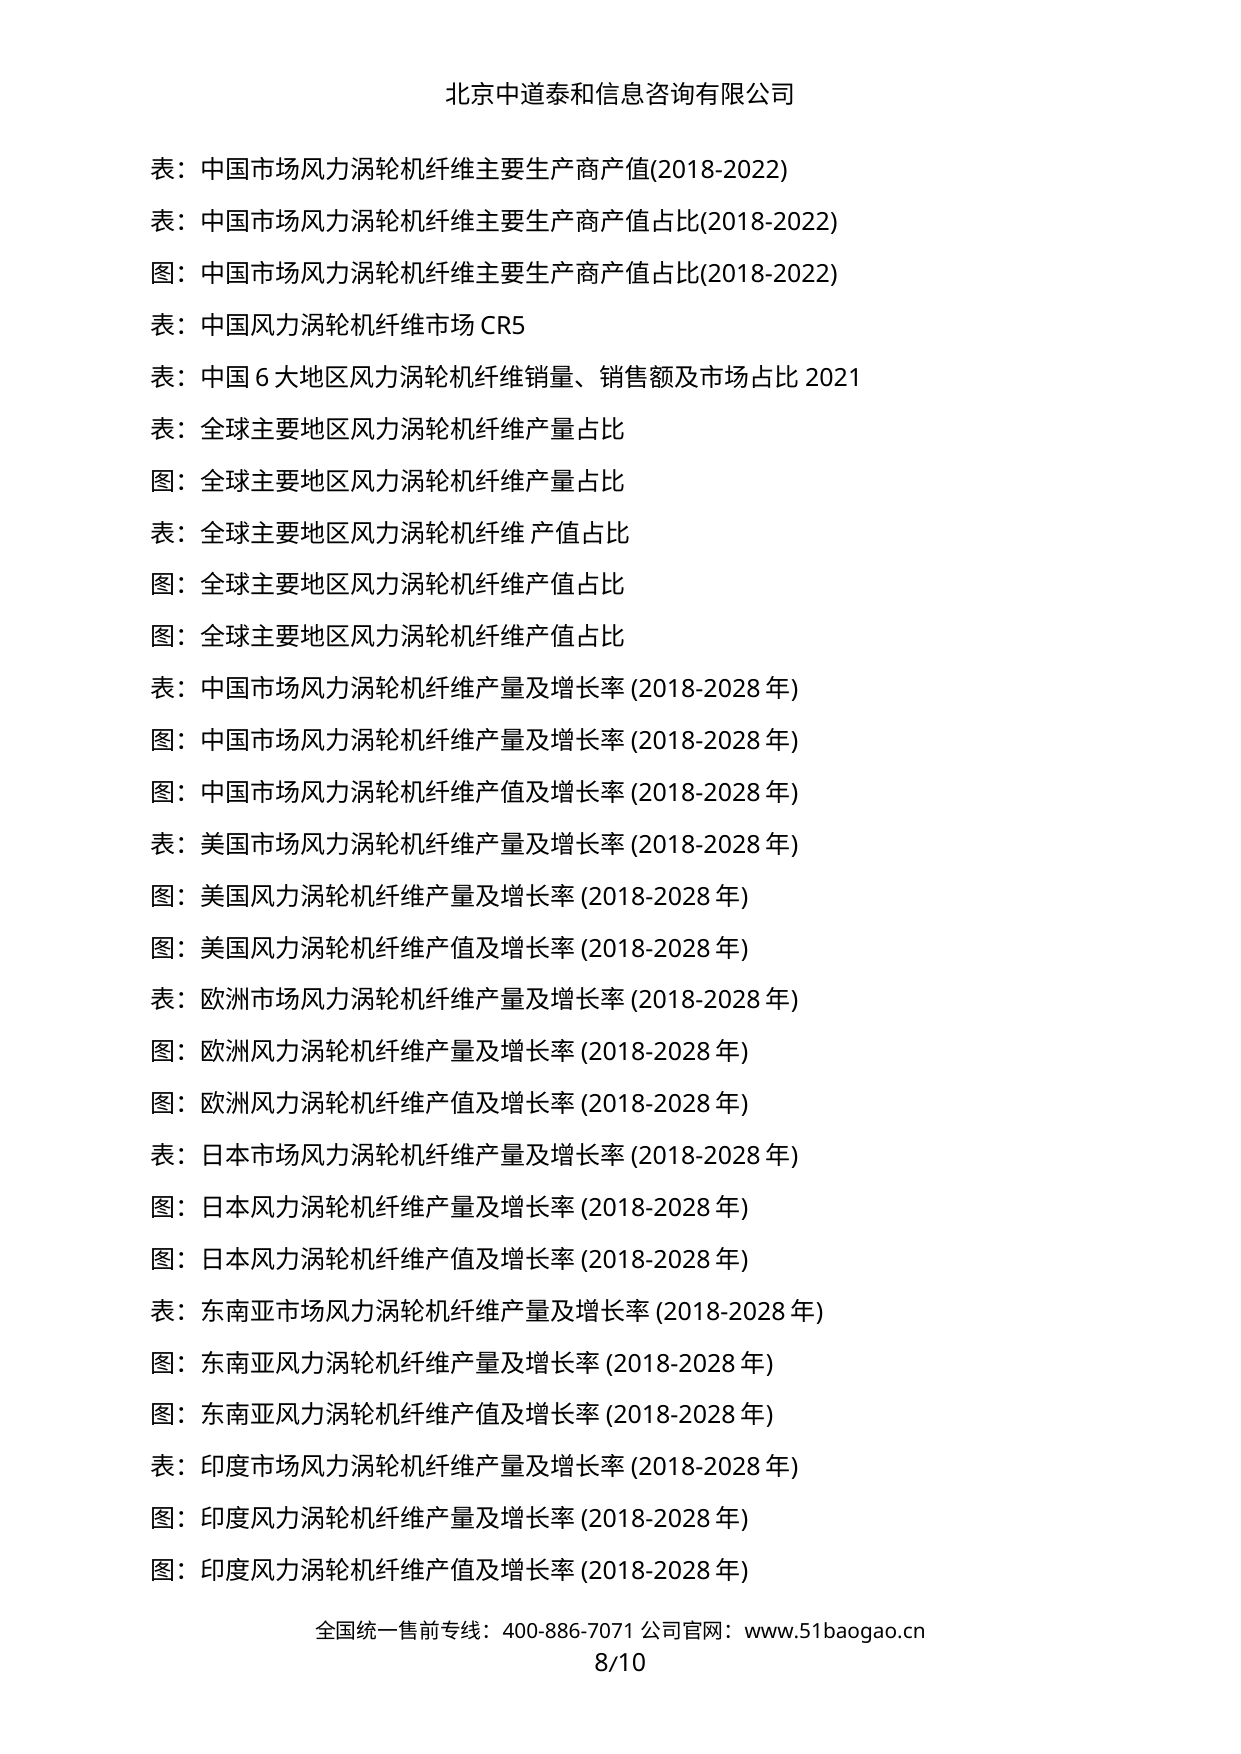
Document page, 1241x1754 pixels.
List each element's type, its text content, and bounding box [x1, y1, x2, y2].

text 图：中国市场风力涡轮机纤维主要生产商产值占比(2018-2022) [150, 254, 1090, 290]
text 图：印度风力涡轮机纤维产量及增长率 (2018-2028年) [150, 1499, 1090, 1535]
text 图：印度风力涡轮机纤维产值及增长率 (2018-2028年) [150, 1551, 1090, 1587]
text 图：日本风力涡轮机纤维产值及增长率 (2018-2028年) [150, 1239, 1090, 1276]
text 表：全球主要地区风力涡轮机纤维产量占比 [150, 409, 1090, 446]
text 表：印度市场风力涡轮机纤维产量及增长率 (2018-2028年) [150, 1447, 1090, 1483]
text 表：中国市场风力涡轮机纤维主要生产商产值(2018-2022) [150, 150, 1090, 186]
text 图：美国风力涡轮机纤维产值及增长率 (2018-2028年) [150, 928, 1090, 964]
text 图：日本风力涡轮机纤维产量及增长率 (2018-2028年) [150, 1187, 1090, 1224]
text 表：东南亚市场风力涡轮机纤维产量及增长率 (2018-2028年) [150, 1291, 1090, 1327]
text 图：东南亚风力涡轮机纤维产值及增长率 (2018-2028年) [150, 1395, 1090, 1431]
text 表：全球主要地区风力涡轮机纤维 产值占比 [150, 513, 1090, 549]
text 图：中国市场风力涡轮机纤维产量及增长率 (2018-2028年) [150, 721, 1090, 757]
text 表：美国市场风力涡轮机纤维产量及增长率 (2018-2028年) [150, 824, 1090, 861]
text 图：东南亚风力涡轮机纤维产量及增长率 (2018-2028年) [150, 1343, 1090, 1379]
text 表：中国市场风力涡轮机纤维产量及增长率 (2018-2028年) [150, 669, 1090, 705]
text 表：中国6大地区风力涡轮机纤维销量、销售额及市场占比 2021 [150, 357, 1090, 394]
text 表：欧洲市场风力涡轮机纤维产量及增长率 (2018-2028年) [150, 980, 1090, 1016]
text 图：中国市场风力涡轮机纤维产值及增长率 (2018-2028年) [150, 772, 1090, 809]
text 图：全球主要地区风力涡轮机纤维产值占比 [150, 565, 1090, 601]
text 图：欧洲风力涡轮机纤维产值及增长率 (2018-2028年) [150, 1084, 1090, 1120]
text 表：中国市场风力涡轮机纤维主要生产商产值占比(2018-2022) [150, 202, 1090, 238]
text 图：全球主要地区风力涡轮机纤维产值占比 [150, 617, 1090, 653]
text 图：欧洲风力涡轮机纤维产量及增长率 (2018-2028年) [150, 1032, 1090, 1068]
text 图：美国风力涡轮机纤维产量及增长率 (2018-2028年) [150, 876, 1090, 912]
text 图：全球主要地区风力涡轮机纤维产量占比 [150, 461, 1090, 497]
text 表：日本市场风力涡轮机纤维产量及增长率 (2018-2028年) [150, 1136, 1090, 1172]
text 表：中国风力涡轮机纤维市场CR5 [150, 306, 1090, 342]
